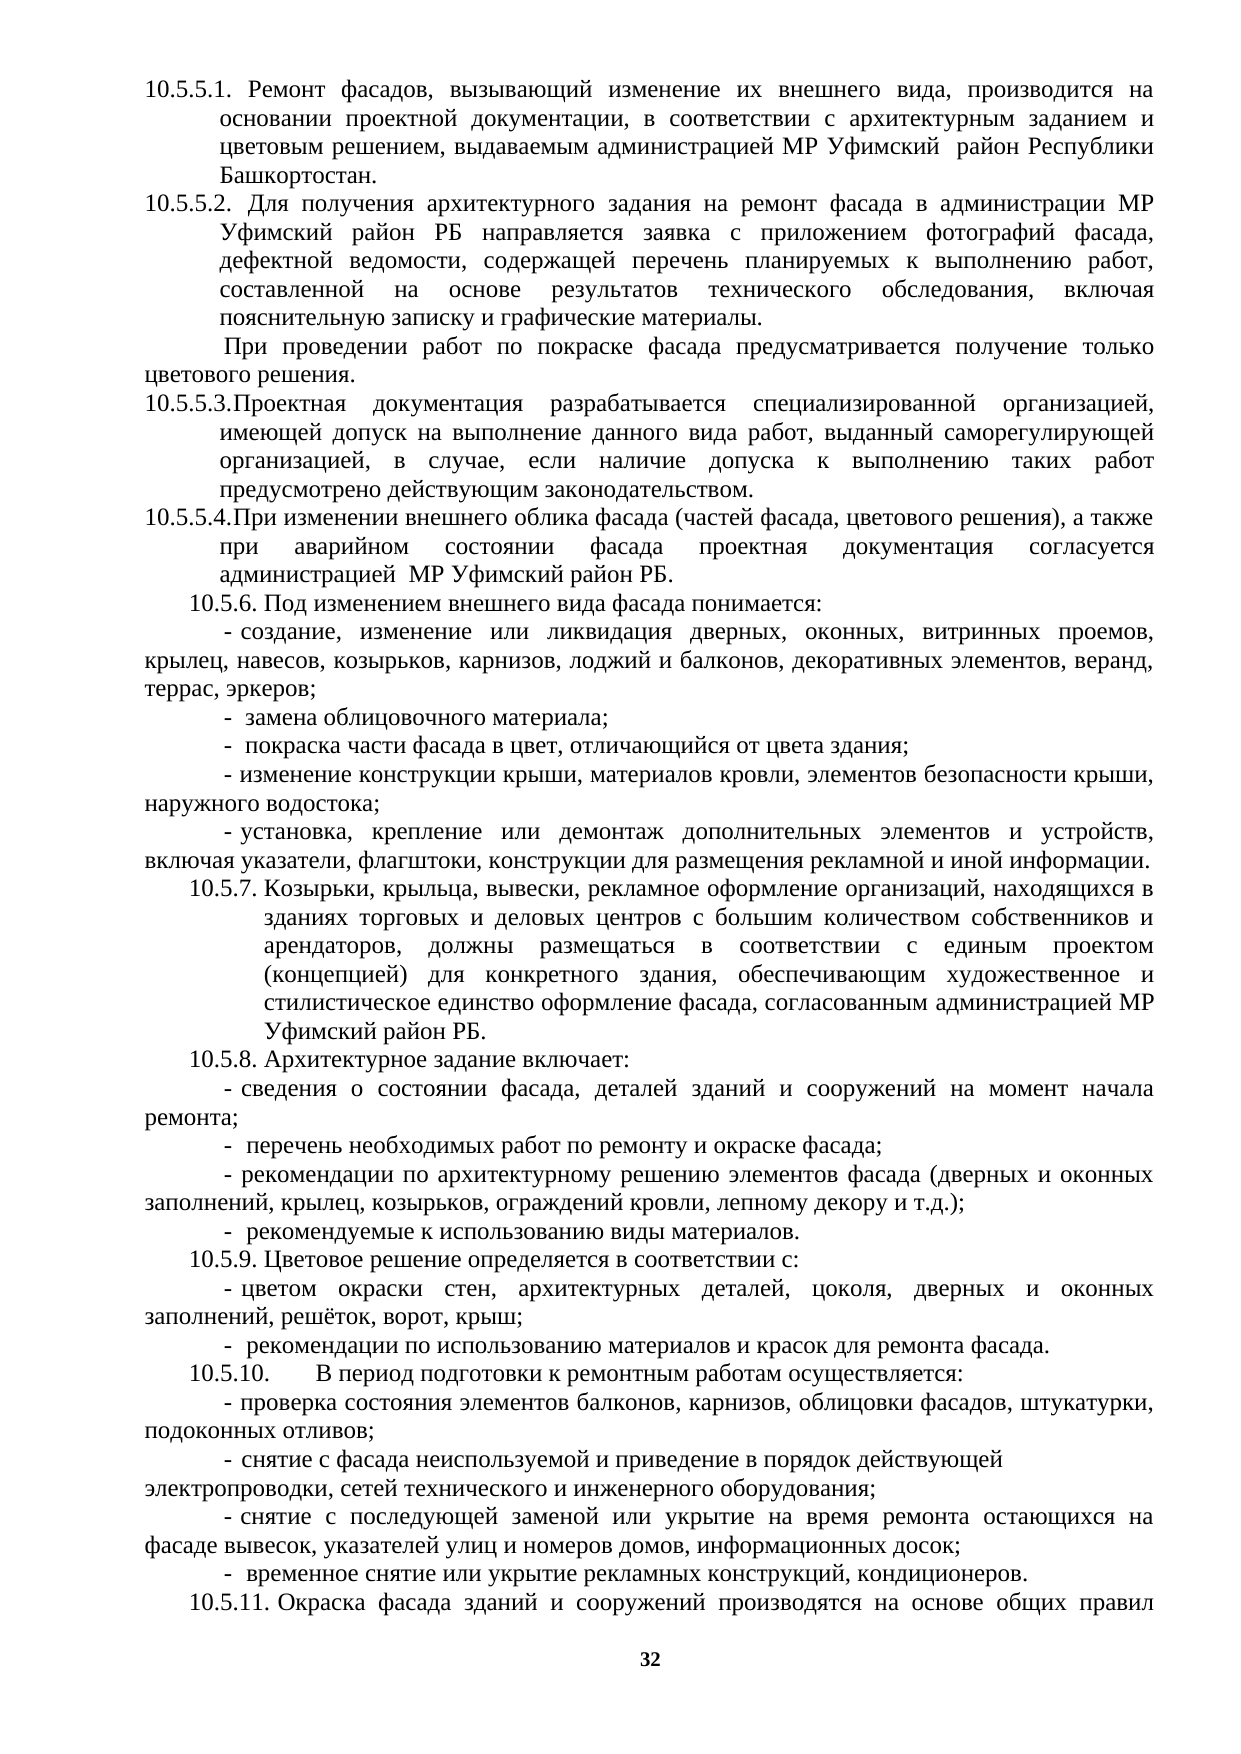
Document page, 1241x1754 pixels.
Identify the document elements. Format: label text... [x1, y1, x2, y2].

list В период подготовки к ремонтным работам осуществляется: [189, 1359, 1155, 1388]
list При изменении внешнего облика фасада (частей фасада, цветового решения), а также при аварийном состоянии фасада проектная документация согласуется администрацией МР Уфимский район РБ. [144, 503, 1155, 588]
list проверка состояния элементов балконов, карнизов, облицовки фасадов, штукатурки, подоконных отливов; [144, 1388, 1155, 1445]
list сведения о состоянии фасада, деталей зданий и сооружений на момент начала ремонта; [144, 1074, 1155, 1131]
list снятие с последующей заменой или укрытие на время ремонта остающихся на фасаде вывесок, указателей улиц и номеров домов, информационных досок; [144, 1502, 1155, 1559]
list Для получения архитектурного задания на ремонт фасада в администрации МР Уфимский район РБ направляется заявка с приложением фотографий фасада, дефектной ведомости, содержащей перечень планируемых к выполнению работ, составленной на основе результатов технического обследования, включая пояснительную записку и графические материалы. [144, 189, 1155, 332]
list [189, 1587, 1155, 1616]
list Проектная документация разрабатывается специализированной организацией, имеющей допуск на выполнение данного вида работ, выданный саморегулирующей организацией, в случае, если наличие допуска к выполнению таких работ предусмотрено действующим законодательством. [144, 389, 1155, 503]
list установка, крепление или демонтаж дополнительных элементов и устройств, включая указатели, флагштоки, конструкции для размещения рекламной и иной информации. [144, 817, 1155, 874]
list цветом окраски стен, архитектурных деталей, цоколя, дверных и оконных заполнений, решёток, ворот, крыш; [144, 1273, 1155, 1331]
list Архитектурное задание включает: [189, 1045, 1155, 1074]
list Ремонт фасадов, вызывающий изменение их внешнего вида, производится на основании проектной документации, в соответствии с архитектурным заданием и цветовым решением, выдаваемым администрацией МР Уфимский район Республики Башкортостан. [144, 75, 1155, 189]
list Под изменением внешнего вида фасада понимается: [189, 588, 1155, 617]
list снятие с фасада неиспользуемой и приведение в порядок действующей электропроводки, сетей технического и инженерного оборудования; [144, 1445, 1155, 1502]
list рекомендации по использованию материалов и красок для ремонта фасада. [144, 1331, 1155, 1359]
list Цветовое решение определяется в соответствии с: [189, 1245, 1155, 1273]
list временное снятие или укрытие рекламных конструкций, кондиционеров. [144, 1559, 1155, 1587]
list Козырьки, крыльца, вывески, рекламное оформление организаций, находящихся в зданиях торговых и деловых центров с большим количеством собственников и арендаторов, должны размещаться в соответствии с единым проектом (концепцией) для конкретного здания, обеспечивающим художественное и стилистическое единство оформление фасада, согласованным администрацией МР Уфимский район РБ. [189, 874, 1155, 1045]
list рекомендуемые к использованию виды материалов. [144, 1216, 1155, 1245]
text При проведении работ по покраске фасада предусматривается получение только цветового решения. [144, 332, 1155, 389]
list покраска части фасада в цвет, отличающийся от цвета здания; [144, 731, 1155, 760]
list перечень необходимых работ по ремонту и окраске фасада; [144, 1131, 1155, 1159]
list создание, изменение или ликвидация дверных, оконных, витринных проемов, крылец, навесов, козырьков, карнизов, лоджий и балконов, декоративных элементов, веранд, террас, эркеров; [144, 617, 1155, 703]
list замена облицовочного материала; [144, 703, 1155, 731]
list рекомендации по архитектурному решению элементов фасада (дверных и оконных заполнений, крылец, козырьков, ограждений кровли, лепному декору и т.д.); [144, 1159, 1155, 1216]
list изменение конструкции крыши, материалов кровли, элементов безопасности крыши, наружного водостока; [144, 760, 1155, 817]
